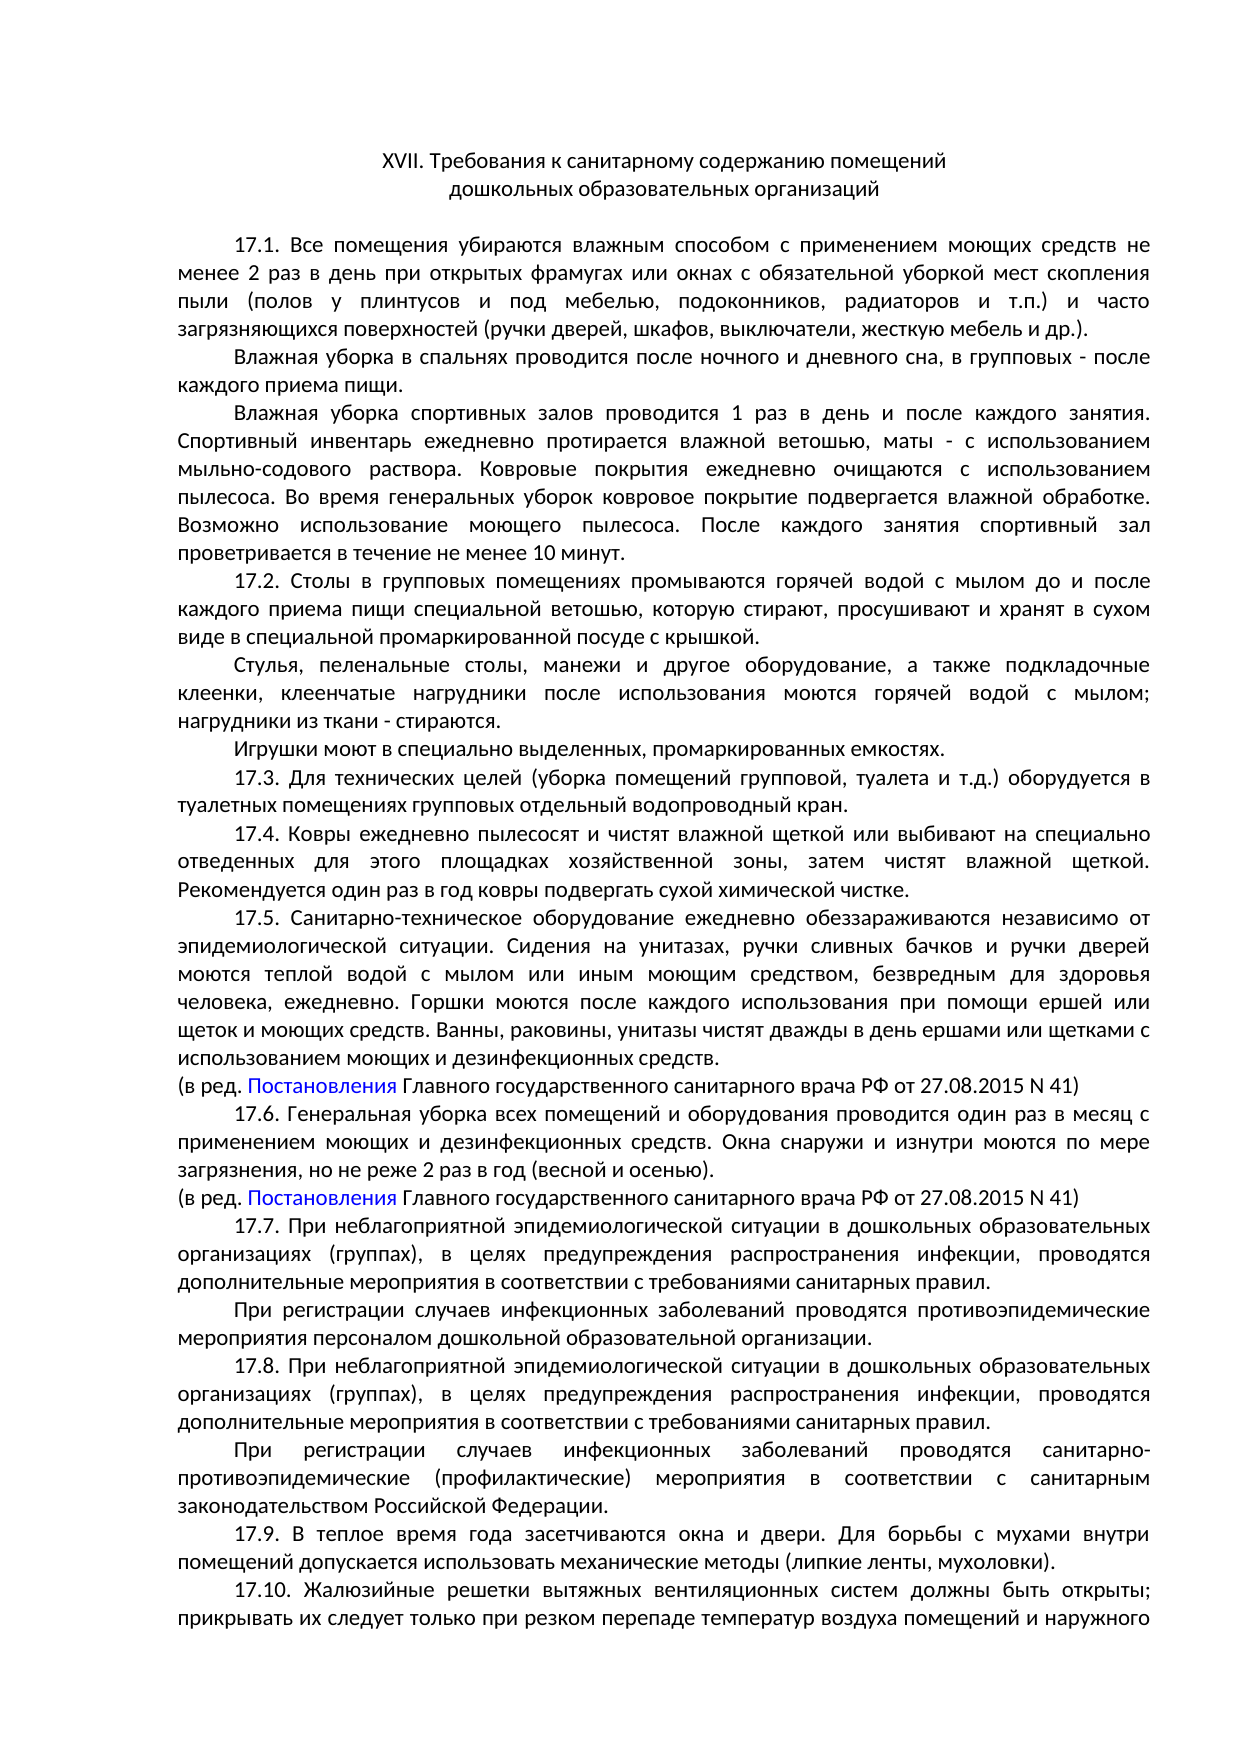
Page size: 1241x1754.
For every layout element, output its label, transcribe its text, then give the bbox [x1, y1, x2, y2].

text 17.5. Санитарно-техническое оборудование ежедневно обеззараживаются независимо от эпидемиологической ситуации. Сидения на унитазах, ручки сливных бачков и ручки дверей моются теплой водой с мылом или иным моющим средством, безвредным для здоровья человека, ежедневно. Горшки моются после каждого использования при помощи ершей или щеток и моющих средств. Ванны, раковины, унитазы чистят дважды в день ершами или щетками с использованием моющих и дезинфекционных средств. [177, 903, 1152, 1071]
text При регистрации случаев инфекционных заболеваний проводятся санитарно-противоэпидемические (профилактические) мероприятия в соответствии с санитарным законодательством Российской Федерации. [177, 1435, 1152, 1519]
text 17.6. Генеральная уборка всех помещений и оборудования проводится один раз в месяц с применением моющих и дезинфекционных средств. Окна снаружи и изнутри моются по мере загрязнения, но не реже 2 раз в год (весной и осенью). [177, 1099, 1152, 1183]
text Игрушки моют в специально выделенных, промаркированных емкостях. [177, 734, 1152, 763]
text Стулья, пеленальные столы, манежи и другое оборудование, а также подкладочные клеенки, клеенчатые нагрудники после использования моются горячей водой с мылом; нагрудники из ткани - стираются. [177, 651, 1152, 734]
text 17.1. Все помещения убираются влажным способом с применением моющих средств не менее 2 раз в день при открытых фрамугах или окнах с обязательной уборкой мест скопления пыли (полов у плинтусов и под мебелью, подоконников, радиаторов и т.п.) и часто загрязняющихся поверхностей (ручки дверей, шкафов, выключатели, жесткую мебель и др.). [177, 230, 1152, 342]
text XVII. Требования к санитарному содержанию помещений [177, 146, 1152, 174]
text дошкольных образовательных организаций [177, 174, 1152, 202]
text 17.9. В теплое время года засетчиваются окна и двери. Для борьбы с мухами внутри помещений допускается использовать механические методы (липкие ленты, мухоловки). [177, 1519, 1152, 1575]
text Влажная уборка в спальнях проводится после ночного и дневного сна, в групповых - после каждого приема пищи. [177, 342, 1152, 398]
text 17.2. Столы в групповых помещениях промываются горячей водой с мылом до и после каждого приема пищи специальной ветошью, которую стирают, просушивают и хранят в сухом виде в специальной промаркированной посуде с крышкой. [177, 566, 1152, 651]
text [177, 1575, 1152, 1631]
text 17.7. При неблагоприятной эпидемиологической ситуации в дошкольных образовательных организациях (группах), в целях предупреждения распространения инфекции, проводятся дополнительные мероприятия в соответствии с требованиями санитарных правил. [177, 1211, 1152, 1295]
text 17.3. Для технических целей (уборка помещений групповой, туалета и т.д.) оборудуется в туалетных помещениях групповых отдельный водопроводный кран. [177, 763, 1152, 819]
text При регистрации случаев инфекционных заболеваний проводятся противоэпидемические мероприятия персоналом дошкольной образовательной организации. [177, 1295, 1152, 1351]
text 17.4. Ковры ежедневно пылесосят и чистят влажной щеткой или выбивают на специально отведенных для этого площадках хозяйственной зоны, затем чистят влажной щеткой. Рекомендуется один раз в год ковры подвергать сухой химической чистке. [177, 819, 1152, 903]
text 17.8. При неблагоприятной эпидемиологической ситуации в дошкольных образовательных организациях (группах), в целях предупреждения распространения инфекции, проводятся дополнительные мероприятия в соответствии с требованиями санитарных правил. [177, 1351, 1152, 1435]
text Влажная уборка спортивных залов проводится 1 раз в день и после каждого занятия. Спортивный инвентарь ежедневно протирается влажной ветошью, маты - с использованием мыльно-содового раствора. Ковровые покрытия ежедневно очищаются с использованием пылесоса. Во время генеральных уборок ковровое покрытие подвергается влажной обработке. Возможно использование моющего пылесоса. После каждого занятия спортивный зал проветривается в течение не менее 10 минут. [177, 398, 1152, 566]
text (в ред. Постановления Главного государственного санитарного врача РФ от 27.08.2015 N 41) [177, 1071, 1152, 1099]
text (в ред. Постановления Главного государственного санитарного врача РФ от 27.08.2015 N 41) [177, 1183, 1152, 1211]
